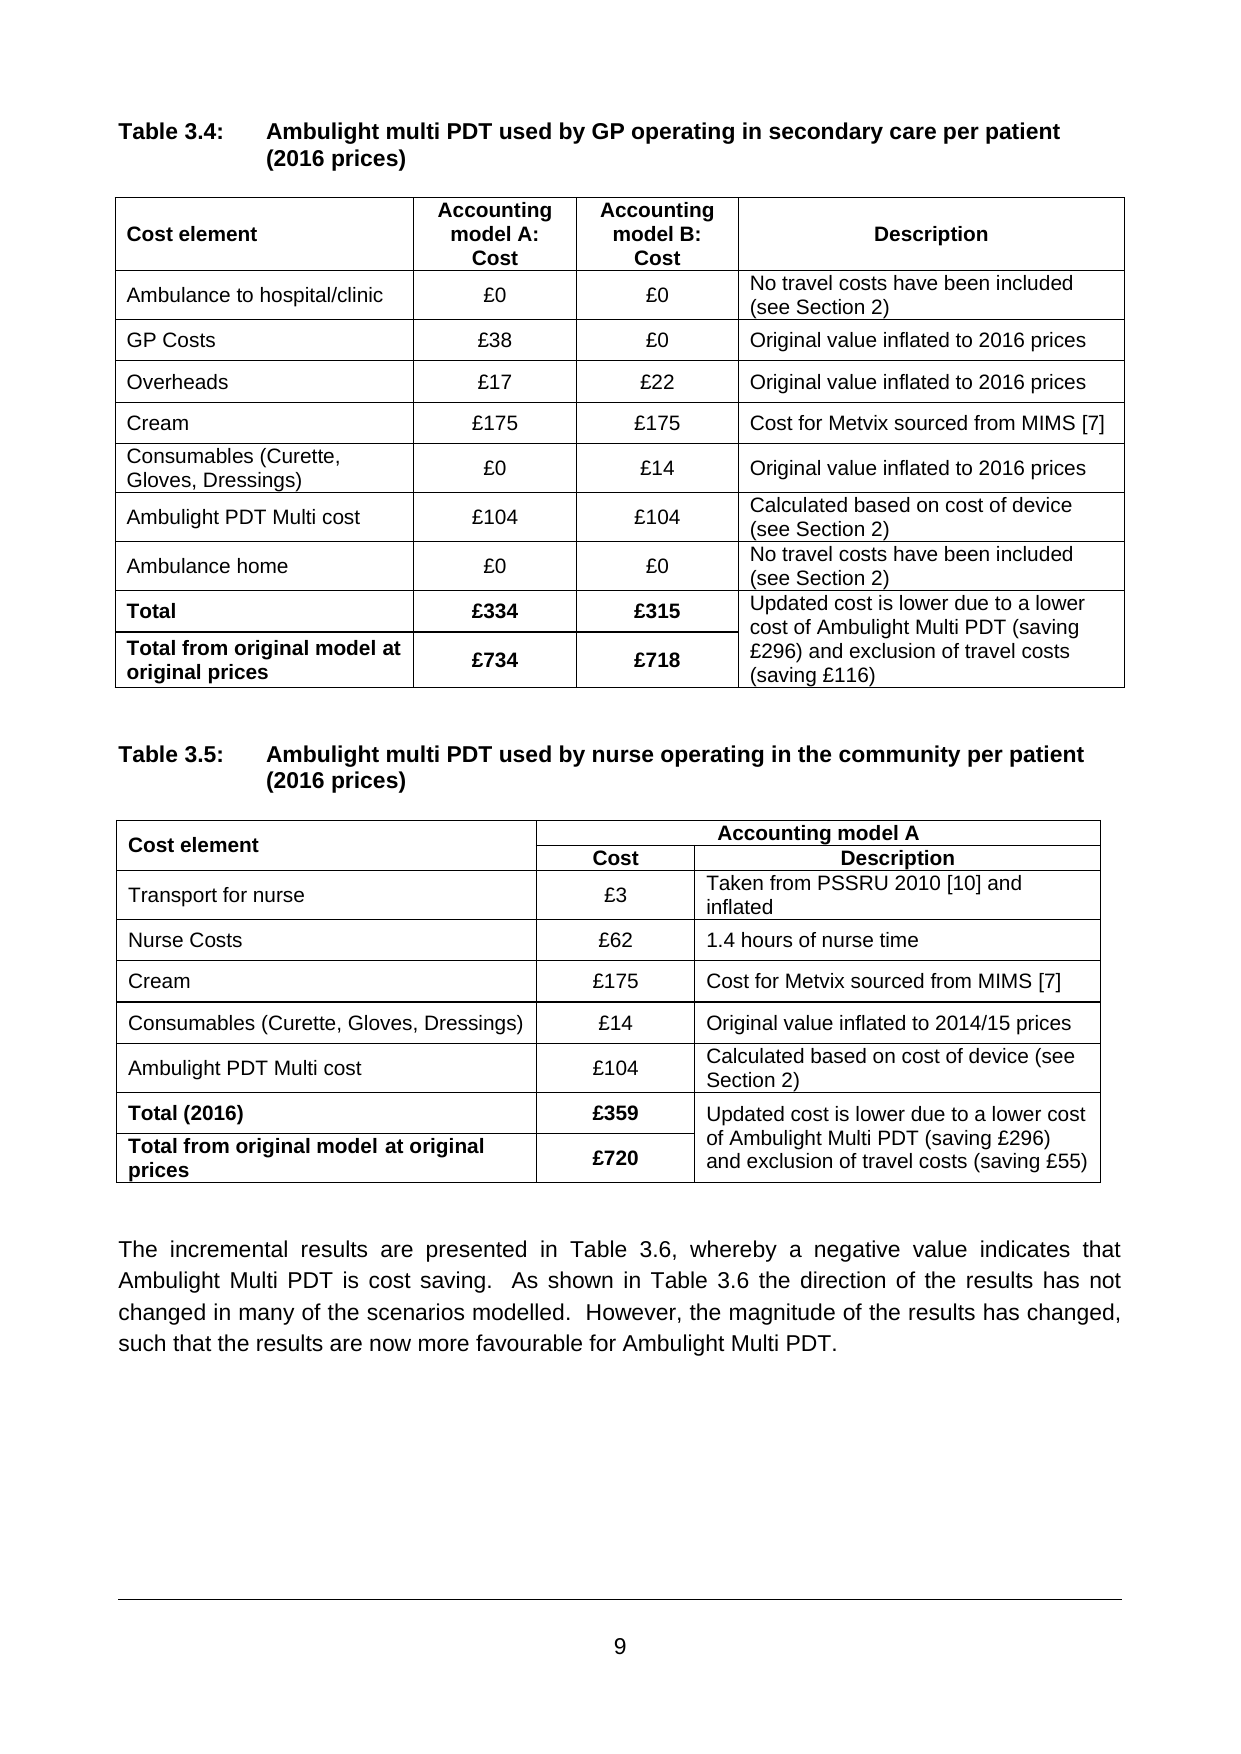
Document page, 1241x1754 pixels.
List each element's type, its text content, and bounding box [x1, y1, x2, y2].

table_cell Consumables (Curette, Gloves, Dressings) [117, 1003, 536, 1043]
table_cell Cream [116, 403, 413, 443]
table_header Cost element [117, 821, 536, 870]
table_cell £17 [414, 361, 576, 402]
table_cell Updated cost is lower due to a lower cost of Ambulight Multi PDT (saving £296) and exclusion of travel costs (saving £55) [695, 1093, 1100, 1182]
table_cell GP Costs [116, 320, 413, 360]
table_cell £14 [577, 444, 738, 492]
table_cell Total from original model at original prices [116, 633, 413, 687]
table_cell Ambulance home [116, 542, 413, 590]
table_cell Original value inflated to 2016 prices [739, 361, 1124, 402]
table_cell Taken from PSSRU 2010 [10] and inflated [695, 871, 1100, 919]
table_cell Original value inflated to 2016 prices [739, 320, 1124, 360]
table_cell Total from original model at original prices [117, 1134, 536, 1182]
table_cell £334 [414, 591, 576, 631]
table_cell Total [116, 591, 413, 631]
table_cell Updated cost is lower due to a lower cost of Ambulight Multi PDT (saving £296) and exclusion of travel costs (saving £116) [739, 591, 1124, 687]
table_cell Original value inflated to 2014/15 prices [695, 1003, 1100, 1043]
table_cell £718 [577, 633, 738, 687]
table_cell Description [695, 846, 1100, 870]
table_header Accounting model A [537, 821, 1100, 845]
table_cell Ambulight PDT Multi cost [116, 493, 413, 541]
table_cell £359 [537, 1093, 694, 1133]
table_cell Cream [117, 961, 536, 1001]
table_header Accounting model A: Cost [414, 198, 576, 270]
table_cell Calculated based on cost of device (see Section 2) [739, 493, 1124, 541]
table_cell £734 [414, 633, 576, 687]
table_cell £175 [414, 403, 576, 443]
text Table 3.4: Ambulight multi PDT used by GP operating in secondary care per patient (2016 prices) [118, 118, 1122, 171]
table_cell £0 [414, 444, 576, 492]
table_cell No travel costs have been included (see Section 2) [739, 542, 1124, 590]
table_cell Consumables (Curette, Gloves, Dressings) [116, 444, 413, 492]
table_cell £22 [577, 361, 738, 402]
table_cell £104 [577, 493, 738, 541]
table_cell £315 [577, 591, 738, 631]
text The incremental results are presented in Table 3.6, whereby a negative value indicates that Ambulight Multi PDT is cost saving. As shown in Table 3.6 the direction of the results has not changed in many of the scenarios modelled. However, the magnitude of the results has changed, such that the results are now more favourable for Ambulight Multi PDT. [118, 1236, 1122, 1357]
table_cell £175 [537, 961, 694, 1001]
table_cell No travel costs have been included (see Section 2) [739, 271, 1124, 319]
table_cell £0 [577, 320, 738, 360]
table_header Accounting model B: Cost [577, 198, 738, 270]
table_cell Ambulight PDT Multi cost [117, 1044, 536, 1092]
table_header Description [739, 198, 1124, 270]
table_cell £720 [537, 1134, 694, 1182]
table_cell Calculated based on cost of device (see Section 2) [695, 1044, 1100, 1092]
table_cell Transport for nurse [117, 871, 536, 919]
table_header Cost element [116, 198, 413, 270]
table_cell £38 [414, 320, 576, 360]
table_cell £0 [577, 542, 738, 590]
table_cell Ambulance to hospital/clinic [116, 271, 413, 319]
table_cell £0 [577, 271, 738, 319]
table_cell Original value inflated to 2016 prices [739, 444, 1124, 492]
table_cell Cost for Metvix sourced from MIMS [7] [695, 961, 1100, 1001]
table_cell Cost for Metvix sourced from MIMS [7] [739, 403, 1124, 443]
table_cell Total (2016) [117, 1093, 536, 1133]
table_cell £104 [414, 493, 576, 541]
text Table 3.5: Ambulight multi PDT used by nurse operating in the community per patient (2016 prices) [118, 741, 1122, 793]
table_cell £62 [537, 920, 694, 960]
table_cell £175 [577, 403, 738, 443]
table_cell £0 [414, 542, 576, 590]
table_cell Overheads [116, 361, 413, 402]
table_cell 1.4 hours of nurse time [695, 920, 1100, 960]
table_cell £0 [414, 271, 576, 319]
table_cell £14 [537, 1003, 694, 1043]
table_cell £3 [537, 871, 694, 919]
table_cell Nurse Costs [117, 920, 536, 960]
table_cell £104 [537, 1044, 694, 1092]
table_cell Cost [537, 846, 694, 870]
